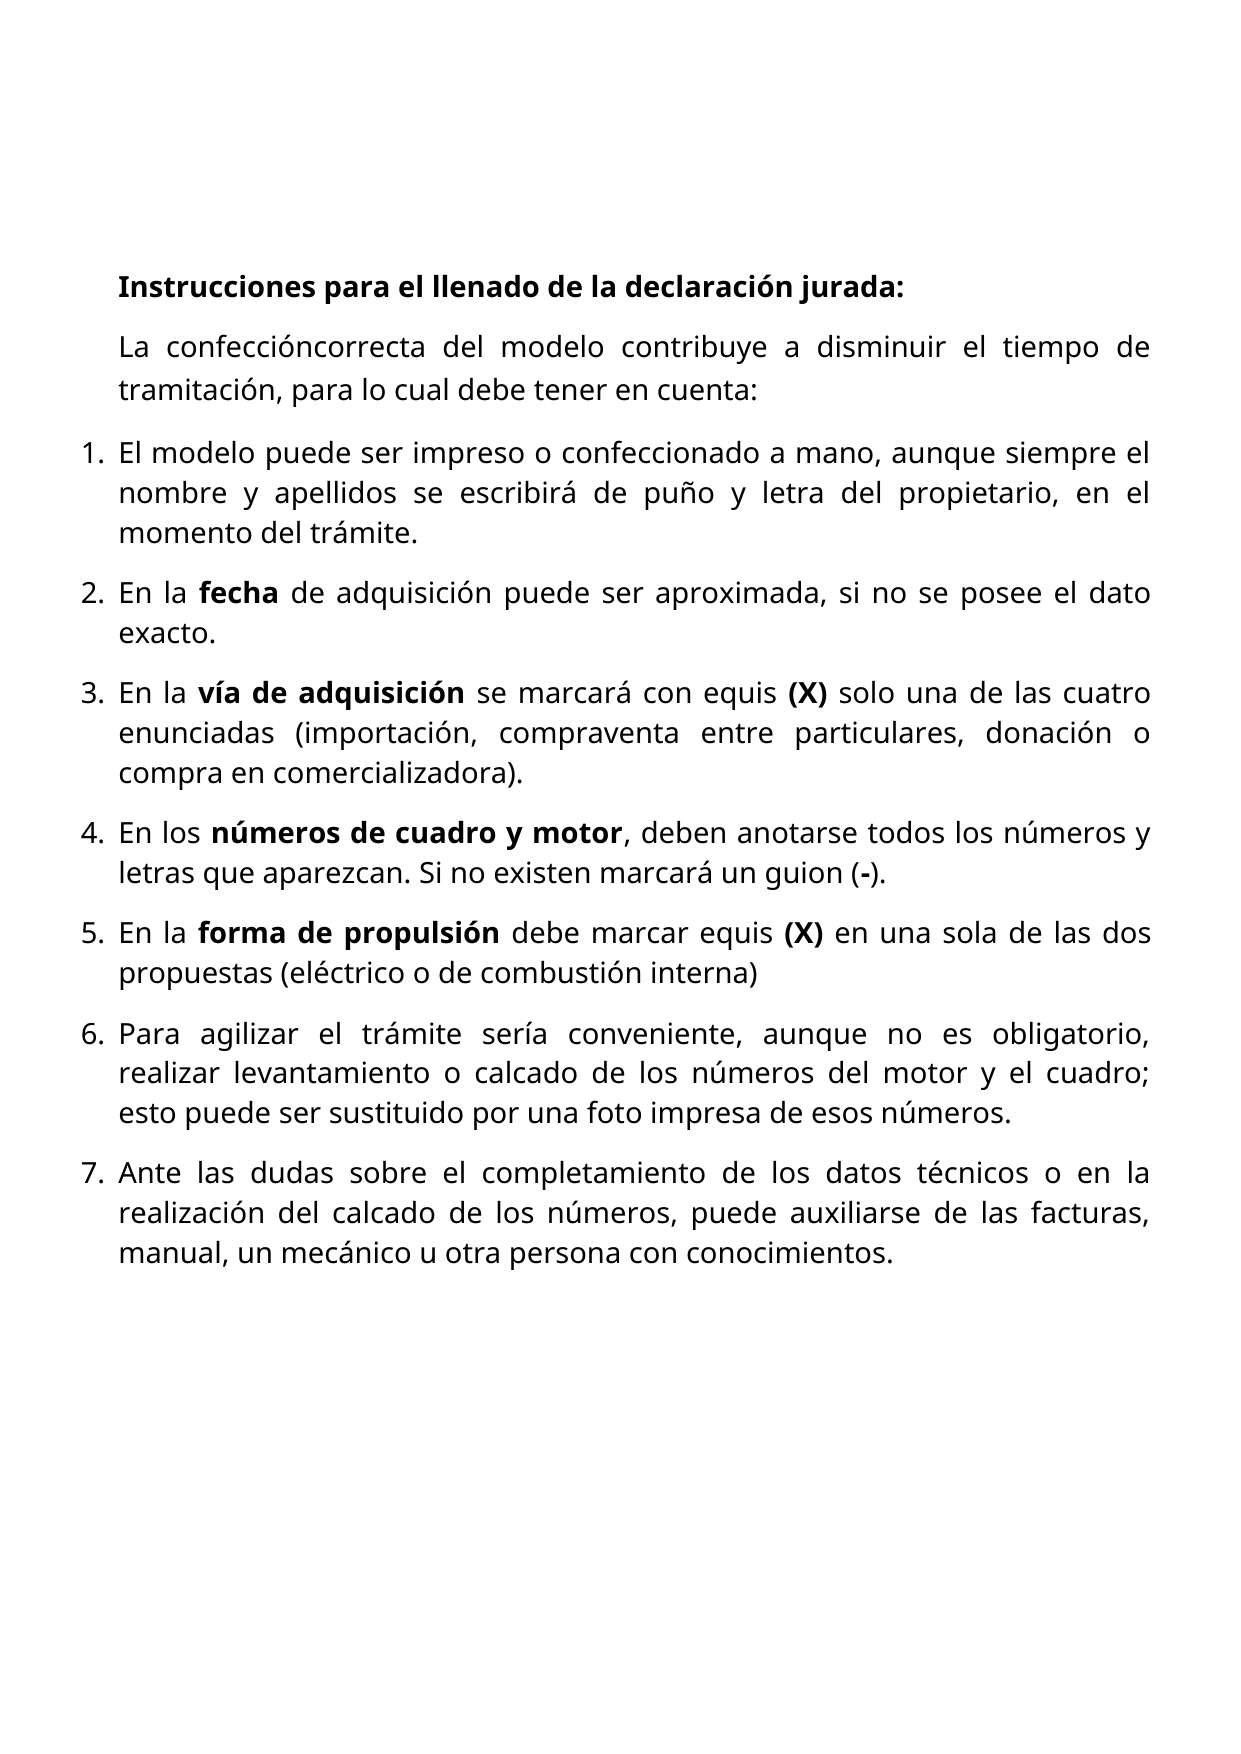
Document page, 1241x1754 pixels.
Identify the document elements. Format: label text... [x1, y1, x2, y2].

list En la forma de propulsión debe marcar equis (X) en una sola de las dos propuestas (eléctrico o de combustión interna) [81, 913, 1152, 992]
list En la fecha de adquisición puede ser aproximada, si no se posee el dato exacto. [81, 572, 1152, 652]
text Instrucciones para el llenado de la declaración jurada: [118, 267, 1152, 306]
list Ante las dudas sobre el completamiento de los datos técnicos o en la realización del calcado de los números, puede auxiliarse de las facturas, manual, un mecánico u otra persona con conocimientos. [81, 1153, 1152, 1272]
list Para agilizar el trámite sería conveniente, aunque no es obligatorio, realizar levantamiento o calcado de los números del motor y el cuadro; esto puede ser sustituido por una foto impresa de esos números. [81, 1013, 1152, 1132]
list En la vía de adquisición se marcará con equis (X) solo una de las cuatro enunciadas (importación, compraventa entre particulares, donación o compra en comercializadora). [81, 673, 1152, 792]
list El modelo puede ser impreso o confeccionado a mano, aunque siempre el nombre y apellidos se escribirá de puño y letra del propietario, en el momento del trámite. [81, 432, 1152, 552]
list En los números de cuadro y motor, deben anotarse todos los números y letras que aparezcan. Si no existen marcará un guion (-). [81, 812, 1152, 892]
text La confeccióncorrecta del modelo contribuye a disminuir el tiempo de tramitación, para lo cual debe tener en cuenta: [118, 326, 1152, 408]
